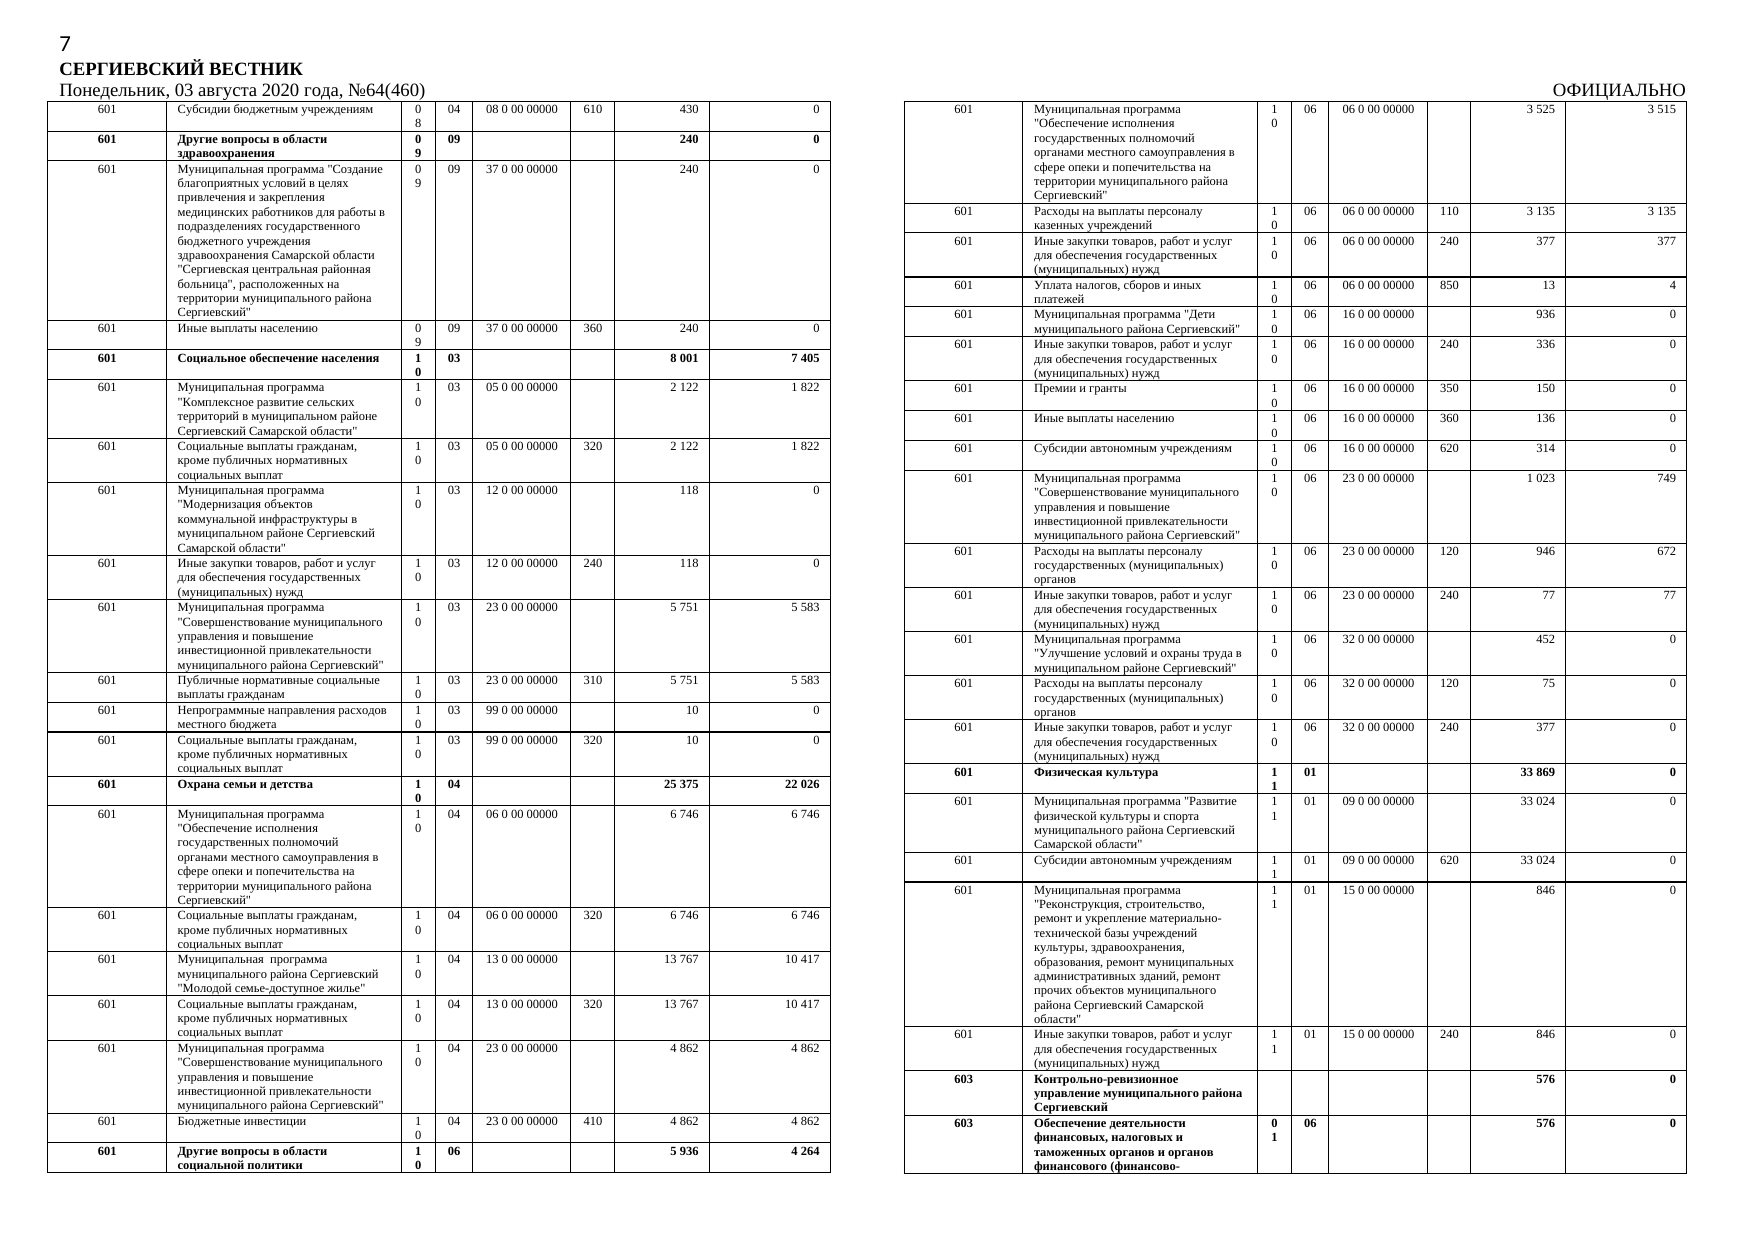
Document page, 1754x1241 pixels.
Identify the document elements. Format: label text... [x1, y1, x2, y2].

table_cell 10 [1258, 411, 1291, 440]
table_cell 0 [1566, 1071, 1686, 1114]
table_cell Расходы на выплаты персоналу казенных учреждений [1023, 204, 1257, 232]
table_cell 16 0 00 00000 [1329, 337, 1427, 380]
table_cell Муниципальная программа "Совершенствование муниципального управления и повышение инвестиционной привлекательности муниципального района Сергиевский" [167, 600, 401, 672]
table_cell 601 [48, 1114, 166, 1142]
table_cell 1 822 [710, 380, 830, 438]
table_cell 601 [48, 321, 166, 349]
table_cell 601 [905, 544, 1022, 587]
table_cell [473, 1143, 570, 1172]
table_cell 10 [1258, 588, 1291, 631]
table_cell 0 [710, 483, 830, 555]
table_cell 749 [1566, 471, 1686, 542]
table_cell 04 [436, 952, 472, 995]
table_cell 06 [1292, 337, 1328, 380]
table_cell 601 [48, 673, 166, 702]
table_cell 601 [48, 439, 166, 482]
table_cell 0 [1566, 307, 1686, 336]
table_cell 6 746 [615, 806, 709, 907]
table_cell 601 [905, 233, 1022, 276]
table_cell 350 [1428, 381, 1470, 410]
table_cell 23 0 00 00000 [1329, 544, 1427, 587]
table_cell [571, 806, 614, 907]
table_cell 16 0 00 00000 [1329, 381, 1427, 410]
table_cell 601 [48, 1041, 166, 1112]
table_cell 452 [1471, 632, 1565, 675]
table_cell Публичные нормативные социальные выплаты гражданам [167, 673, 401, 702]
table_cell 601 [905, 853, 1022, 881]
table_cell 06 [1292, 588, 1328, 631]
table_cell 06 [1292, 676, 1328, 719]
table_cell 10 [402, 439, 435, 482]
table_cell 06 [1292, 204, 1328, 232]
table_cell 15 0 00 00000 [1329, 883, 1427, 1026]
table_cell Социальные выплаты гражданам, кроме публичных нормативных социальных выплат [167, 733, 401, 776]
table_cell 601 [48, 556, 166, 599]
table_cell 601 [48, 777, 166, 805]
table_cell 601 [905, 632, 1022, 675]
table_cell 2 122 [615, 439, 709, 482]
table_cell Субсидии бюджетным учреждениям [167, 102, 401, 131]
table_cell 110 [1428, 204, 1470, 232]
table_cell 601 [905, 720, 1022, 763]
table_cell 05 0 00 00000 [473, 439, 570, 482]
table_cell Иные закупки товаров, работ и услуг для обеспечения государственных (муниципальных) нужд [1023, 588, 1257, 631]
table_cell Социальное обеспечение населения [167, 350, 401, 379]
table_cell 01 [1258, 1116, 1291, 1173]
table_cell [1428, 764, 1470, 793]
table_cell 01 [1292, 883, 1328, 1026]
table_cell 09 [402, 132, 435, 160]
table_cell Другие вопросы в области социальной политики [167, 1143, 401, 1172]
table_cell Социальные выплаты гражданам, кроме публичных нормативных социальных выплат [167, 996, 401, 1039]
table_cell 3 135 [1566, 204, 1686, 232]
table_cell 06 [1292, 278, 1328, 306]
table_cell Муниципальная программа "Обеспечение исполнения государственных полномочий органами местного самоуправления в сфере опеки и попечительства на территории муниципального района Сергиевский" [167, 806, 401, 907]
table_cell 06 [1292, 471, 1328, 542]
table_cell 99 0 00 00000 [473, 733, 570, 776]
table_cell 240 [1428, 233, 1470, 276]
table_cell 601 [905, 471, 1022, 542]
table_cell 08 [402, 102, 435, 131]
table_cell Другие вопросы в области здравоохранения [167, 132, 401, 160]
table_cell Муниципальная программа "Развитие физической культуры и спорта муниципального района Сергиевский Самарской области" [1023, 794, 1257, 852]
table_cell 601 [905, 204, 1022, 232]
table_cell 3 515 [1566, 102, 1686, 202]
table_cell 603 [905, 1071, 1022, 1114]
table_cell 240 [1428, 720, 1470, 763]
table_cell 4 862 [615, 1041, 709, 1112]
table_cell 05 0 00 00000 [473, 380, 570, 438]
table_cell 603 [905, 1116, 1022, 1173]
table_cell 240 [1428, 1027, 1470, 1070]
table_cell 16 0 00 00000 [1329, 411, 1427, 440]
table_cell 23 0 00 00000 [473, 1114, 570, 1142]
table_cell 240 [615, 321, 709, 349]
table_cell 01 [1292, 794, 1328, 852]
table_cell [1428, 1071, 1470, 1114]
table_cell 03 [436, 380, 472, 438]
table_cell 377 [1566, 233, 1686, 276]
table_cell 77 [1566, 588, 1686, 631]
table_cell 06 [1292, 544, 1328, 587]
table_cell 601 [48, 806, 166, 907]
table_cell 377 [1471, 233, 1565, 276]
table_cell 22 026 [710, 777, 830, 805]
table_cell 601 [905, 1027, 1022, 1070]
table_cell 10 [402, 1114, 435, 1142]
table_cell [571, 600, 614, 672]
table_cell 1 822 [710, 439, 830, 482]
table_cell 09 [402, 161, 435, 319]
table_cell 601 [905, 307, 1022, 336]
table_cell Муниципальная программа "Реконструкция, строительство, ремонт и укрепление материально-технической базы учреждений культуры, здравоохранения, образования, ремонт муниципальных административных зданий, ремонт прочих объектов муниципального района Сергиевский Самарской области" [1023, 883, 1257, 1026]
table_cell 10 [402, 1041, 435, 1112]
table_cell 0 [1566, 337, 1686, 380]
table_cell 01 [1292, 764, 1328, 793]
table_cell 13 767 [615, 952, 709, 995]
table_cell 0 [1566, 794, 1686, 852]
table_cell 10 [1258, 632, 1291, 675]
table_cell [473, 132, 570, 160]
table_cell 0 [1566, 1027, 1686, 1070]
table_cell Охрана семьи и детства [167, 777, 401, 805]
table_cell [473, 777, 570, 805]
table_cell Муниципальная программа "Дети муниципального района Сергиевский" [1023, 307, 1257, 336]
table_cell 0 [710, 132, 830, 160]
table_cell 10 [402, 777, 435, 805]
table_cell Расходы на выплаты персоналу государственных (муниципальных) органов [1023, 544, 1257, 587]
table_cell 2 122 [615, 380, 709, 438]
table_cell 610 [571, 102, 614, 131]
table_cell 12 0 00 00000 [473, 556, 570, 599]
table_cell 10 [1258, 471, 1291, 542]
table_cell 04 [436, 777, 472, 805]
table_cell 10 417 [710, 996, 830, 1039]
table_cell 320 [571, 908, 614, 951]
table_cell 06 0 00 00000 [1329, 233, 1427, 276]
table_cell 5 751 [615, 600, 709, 672]
table_cell 10 [1258, 676, 1291, 719]
table_cell 0 [710, 733, 830, 776]
table_cell 601 [905, 764, 1022, 793]
table_cell 601 [48, 380, 166, 438]
table_cell 0 [1566, 411, 1686, 440]
table_cell 09 0 00 00000 [1329, 853, 1427, 881]
table_cell 09 [436, 321, 472, 349]
table_cell 03 [436, 350, 472, 379]
table_cell 0 [1566, 853, 1686, 881]
table_cell 04 [436, 102, 472, 131]
table_cell 601 [48, 350, 166, 379]
table_cell 15 0 00 00000 [1329, 1027, 1427, 1070]
table_cell 1 023 [1471, 471, 1565, 542]
table_cell [1428, 471, 1470, 542]
table_cell 12 0 00 00000 [473, 483, 570, 555]
table_cell Иные выплаты населению [167, 321, 401, 349]
table_cell Иные закупки товаров, работ и услуг для обеспечения государственных (муниципальных) нужд [1023, 1027, 1257, 1070]
table_cell 10 [1258, 204, 1291, 232]
table_cell 09 0 00 00000 [1329, 794, 1427, 852]
table_cell 576 [1471, 1116, 1565, 1173]
table_cell 11 [1258, 1027, 1291, 1070]
table_cell Муниципальная программа "Модернизация объектов коммунальной инфраструктуры в муниципальном районе Сергиевский Самарской области" [167, 483, 401, 555]
table_cell 06 [1292, 441, 1328, 469]
table_cell 601 [905, 883, 1022, 1026]
table_cell 23 0 00 00000 [473, 1041, 570, 1112]
table_cell 25 375 [615, 777, 709, 805]
table_cell 06 [1292, 102, 1328, 202]
table_cell 118 [615, 556, 709, 599]
table_cell 99 0 00 00000 [473, 703, 570, 731]
table_cell 13 [1471, 278, 1565, 306]
table_cell 5 751 [615, 673, 709, 702]
table_cell 0 [1566, 764, 1686, 793]
table_cell 601 [905, 278, 1022, 306]
table_cell 10 [402, 673, 435, 702]
table_cell 10 [402, 483, 435, 555]
table_cell 10 [402, 952, 435, 995]
table_cell 120 [1428, 676, 1470, 719]
table_cell 10 [1258, 102, 1291, 202]
table_cell [571, 1143, 614, 1172]
table_cell Социальные выплаты гражданам, кроме публичных нормативных социальных выплат [167, 439, 401, 482]
table_cell 33 024 [1471, 794, 1565, 852]
table_cell 10 [402, 556, 435, 599]
table_cell 10 [1258, 441, 1291, 469]
table_cell 4 264 [710, 1143, 830, 1172]
table_cell [571, 161, 614, 319]
table_cell 320 [571, 439, 614, 482]
table_cell [571, 350, 614, 379]
table_cell 06 [1292, 307, 1328, 336]
table_cell 601 [48, 733, 166, 776]
table_cell 601 [905, 381, 1022, 410]
table_cell 06 0 00 00000 [1329, 278, 1427, 306]
table_cell Иные закупки товаров, работ и услуг для обеспечения государственных (муниципальных) нужд [1023, 337, 1257, 380]
table_cell 601 [48, 102, 166, 131]
table_cell 620 [1428, 441, 1470, 469]
table_cell 23 0 00 00000 [473, 600, 570, 672]
table_cell 06 [1292, 233, 1328, 276]
table_cell 120 [1428, 544, 1470, 587]
table_cell 601 [48, 161, 166, 319]
table_cell 06 0 00 00000 [1329, 204, 1427, 232]
table_cell 33 869 [1471, 764, 1565, 793]
table_cell 601 [48, 600, 166, 672]
table_cell 314 [1471, 441, 1565, 469]
table_cell 06 [1292, 720, 1328, 763]
table_cell [571, 777, 614, 805]
table_cell 601 [48, 703, 166, 731]
table_cell Иные закупки товаров, работ и услуг для обеспечения государственных (муниципальных) нужд [167, 556, 401, 599]
table_cell 06 [1292, 411, 1328, 440]
table_cell 04 [436, 996, 472, 1039]
table_cell 601 [905, 441, 1022, 469]
table_cell 10 [402, 733, 435, 776]
table_cell Социальные выплаты гражданам, кроме публичных нормативных социальных выплат [167, 908, 401, 951]
table_cell 0 [1566, 1116, 1686, 1173]
table_cell 4 [1566, 278, 1686, 306]
table_cell 10 [1258, 337, 1291, 380]
table_cell 936 [1471, 307, 1565, 336]
table_cell 77 [1471, 588, 1565, 631]
table_cell 10 [1258, 307, 1291, 336]
table_cell 03 [436, 733, 472, 776]
table_cell 6 746 [710, 908, 830, 951]
table_cell 10 [1258, 720, 1291, 763]
table_cell 10 [1258, 233, 1291, 276]
table_cell 09 [402, 321, 435, 349]
table_cell [1428, 1116, 1470, 1173]
table_cell 10 [1258, 544, 1291, 587]
table_cell 04 [436, 908, 472, 951]
table_cell Премии и гранты [1023, 381, 1257, 410]
table_cell [571, 483, 614, 555]
table_cell 360 [571, 321, 614, 349]
table_cell Субсидии автономным учреждениям [1023, 441, 1257, 469]
table_cell 850 [1428, 278, 1470, 306]
table_cell 846 [1471, 1027, 1565, 1070]
table_cell 03 [436, 673, 472, 702]
table_cell 03 [436, 703, 472, 731]
table_cell 5 583 [710, 600, 830, 672]
table_cell [571, 1041, 614, 1112]
table_cell 09 [436, 132, 472, 160]
table_cell 10 [402, 1143, 435, 1172]
table_cell 0 [1566, 720, 1686, 763]
table_cell [473, 350, 570, 379]
table_cell 0 [1566, 381, 1686, 410]
table_cell 10 [402, 703, 435, 731]
table_cell Иные выплаты населению [1023, 411, 1257, 440]
table_cell Муниципальная программа "Совершенствование муниципального управления и повышение инвестиционной привлекательности муниципального района Сергиевский" [1023, 471, 1257, 542]
table_cell 01 [1292, 853, 1328, 881]
table_cell 03 [436, 439, 472, 482]
table_cell 946 [1471, 544, 1565, 587]
table_cell 240 [615, 161, 709, 319]
table_cell [1428, 632, 1470, 675]
table_cell 01 [1292, 1027, 1328, 1070]
table_cell 310 [571, 673, 614, 702]
table_cell Физическая культура [1023, 764, 1257, 793]
table_cell 10 [1258, 278, 1291, 306]
table_cell 601 [48, 908, 166, 951]
table_cell 601 [905, 794, 1022, 852]
table_cell Муниципальная программа "Обеспечение исполнения государственных полномочий органами местного самоуправления в сфере опеки и попечительства на территории муниципального района Сергиевский" [1023, 102, 1257, 202]
table_cell 601 [905, 337, 1022, 380]
table_cell 4 862 [615, 1114, 709, 1142]
table_cell 410 [571, 1114, 614, 1142]
table_cell 06 0 00 00000 [473, 806, 570, 907]
table_cell 10 [1258, 381, 1291, 410]
table_cell 04 [436, 806, 472, 907]
table_cell 23 0 00 00000 [1329, 471, 1427, 542]
table_cell 320 [571, 733, 614, 776]
table_cell Расходы на выплаты персоналу государственных (муниципальных) органов [1023, 676, 1257, 719]
table_cell 0 [710, 321, 830, 349]
table_cell 09 [436, 161, 472, 319]
table_cell [1292, 1071, 1328, 1114]
table_cell 06 [1292, 381, 1328, 410]
table_cell 5 936 [615, 1143, 709, 1172]
table_cell Муниципальная программа "Совершенствование муниципального управления и повышение инвестиционной привлекательности муниципального района Сергиевский" [167, 1041, 401, 1112]
table_cell 0 [1566, 632, 1686, 675]
table_cell 5 583 [710, 673, 830, 702]
table_cell 601 [48, 996, 166, 1039]
table_cell 601 [905, 102, 1022, 202]
table_cell 601 [48, 1143, 166, 1172]
table_cell Муниципальная программа муниципального района Сергиевский "Молодой семье-доступное жилье" [167, 952, 401, 995]
table_cell [1428, 883, 1470, 1026]
table_cell Субсидии автономным учреждениям [1023, 853, 1257, 881]
table_cell 10 417 [710, 952, 830, 995]
table_cell Уплата налогов, сборов и иных платежей [1023, 278, 1257, 306]
table_cell Иные закупки товаров, работ и услуг для обеспечения государственных (муниципальных) нужд [1023, 720, 1257, 763]
table_cell 32 0 00 00000 [1329, 720, 1427, 763]
table_cell [1428, 102, 1470, 202]
table_cell Непрограммные направления расходов местного бюджета [167, 703, 401, 731]
table_cell 13 767 [615, 996, 709, 1039]
table_cell 240 [571, 556, 614, 599]
table_cell 6 746 [710, 806, 830, 907]
table_cell [1329, 1116, 1427, 1173]
table_cell 240 [1428, 588, 1470, 631]
table_cell 360 [1428, 411, 1470, 440]
table_cell 13 0 00 00000 [473, 952, 570, 995]
table_cell 06 [436, 1143, 472, 1172]
table_cell Муниципальная программа "Создание благоприятных условий в целях привлечения и закрепления медицинских работников для работы в подразделениях государственного бюджетного учреждения здравоохранения Самарской области "Сергиевская центральная районная больница", расположенных на территории муниципального района Сергиевский" [167, 161, 401, 319]
table_cell 7 405 [710, 350, 830, 379]
table_cell 10 [402, 380, 435, 438]
table_cell 0 [710, 161, 830, 319]
table_cell 240 [1428, 337, 1470, 380]
table_cell 10 [615, 703, 709, 731]
table_cell 0 [1566, 883, 1686, 1026]
table_cell 320 [571, 996, 614, 1039]
table_cell [1329, 1071, 1427, 1114]
table_cell 11 [1258, 764, 1291, 793]
table_cell 37 0 00 00000 [473, 161, 570, 319]
table_cell 672 [1566, 544, 1686, 587]
table_cell 0 [710, 556, 830, 599]
table_cell 10 [402, 350, 435, 379]
table_cell 06 0 00 00000 [1329, 102, 1427, 202]
table_cell 03 [436, 600, 472, 672]
table_cell [571, 703, 614, 731]
table_cell 04 [436, 1114, 472, 1142]
table_cell 06 [1292, 632, 1328, 675]
table_cell Обеспечение деятельности финансовых, налоговых и таможенных органов и органов финансового (финансово-бюджетного) надзора [1023, 1116, 1257, 1173]
table_cell 06 0 00 00000 [473, 908, 570, 951]
table_cell 3 135 [1471, 204, 1565, 232]
table_cell [571, 132, 614, 160]
table_cell [571, 380, 614, 438]
table_cell Муниципальная программа "Комплексное развитие сельских территорий в муниципальном районе Сергиевский Самарской области" [167, 380, 401, 438]
table_cell 336 [1471, 337, 1565, 380]
table_cell 32 0 00 00000 [1329, 676, 1427, 719]
table_cell 75 [1471, 676, 1565, 719]
table_cell [1428, 307, 1470, 336]
table_cell 4 862 [710, 1041, 830, 1112]
table_cell 846 [1471, 883, 1565, 1026]
table_cell 04 [436, 1041, 472, 1112]
table_cell [1428, 794, 1470, 852]
table_cell 33 024 [1471, 853, 1565, 881]
table_cell 16 0 00 00000 [1329, 441, 1427, 469]
table_cell 10 [402, 996, 435, 1039]
table_cell 240 [615, 132, 709, 160]
table_cell 13 0 00 00000 [473, 996, 570, 1039]
table_cell 150 [1471, 381, 1565, 410]
table_cell 601 [48, 483, 166, 555]
table_cell [1329, 764, 1427, 793]
table_cell 32 0 00 00000 [1329, 632, 1427, 675]
table_cell 601 [48, 952, 166, 995]
table_cell 11 [1258, 883, 1291, 1026]
table_cell [571, 952, 614, 995]
table_cell Контрольно-ревизионное управление муниципального района Сергиевский [1023, 1071, 1257, 1114]
table_cell 11 [1258, 853, 1291, 881]
table_cell 4 862 [710, 1114, 830, 1142]
table_cell 16 0 00 00000 [1329, 307, 1427, 336]
table_cell 10 [402, 806, 435, 907]
table_cell 0 [710, 102, 830, 131]
table_cell 03 [436, 556, 472, 599]
table_cell [1258, 1071, 1291, 1114]
table_cell Бюджетные инвестиции [167, 1114, 401, 1142]
table_cell 08 0 00 00000 [473, 102, 570, 131]
table_cell 23 0 00 00000 [1329, 588, 1427, 631]
table_cell 620 [1428, 853, 1470, 881]
table_cell 576 [1471, 1071, 1565, 1114]
table_cell 601 [48, 132, 166, 160]
table_cell 11 [1258, 794, 1291, 852]
table_cell 37 0 00 00000 [473, 321, 570, 349]
table_cell 03 [436, 483, 472, 555]
table_cell 136 [1471, 411, 1565, 440]
table_cell 10 [402, 908, 435, 951]
table_cell 10 [615, 733, 709, 776]
table_cell 118 [615, 483, 709, 555]
table_cell 0 [1566, 676, 1686, 719]
table_cell 3 525 [1471, 102, 1565, 202]
table_cell 0 [710, 703, 830, 731]
table_cell Муниципальная программа "Улучшение условий и охраны труда в муниципальном районе Сергиевский" [1023, 632, 1257, 675]
table_cell 6 746 [615, 908, 709, 951]
table_cell 377 [1471, 720, 1565, 763]
table_cell Иные закупки товаров, работ и услуг для обеспечения государственных (муниципальных) нужд [1023, 233, 1257, 276]
table_cell 10 [402, 600, 435, 672]
table_cell 601 [905, 588, 1022, 631]
table_cell 601 [905, 676, 1022, 719]
table_cell 8 001 [615, 350, 709, 379]
table_cell 06 [1292, 1116, 1328, 1173]
table_cell 430 [615, 102, 709, 131]
table_cell 23 0 00 00000 [473, 673, 570, 702]
table_cell 601 [905, 411, 1022, 440]
table_cell 0 [1566, 441, 1686, 469]
